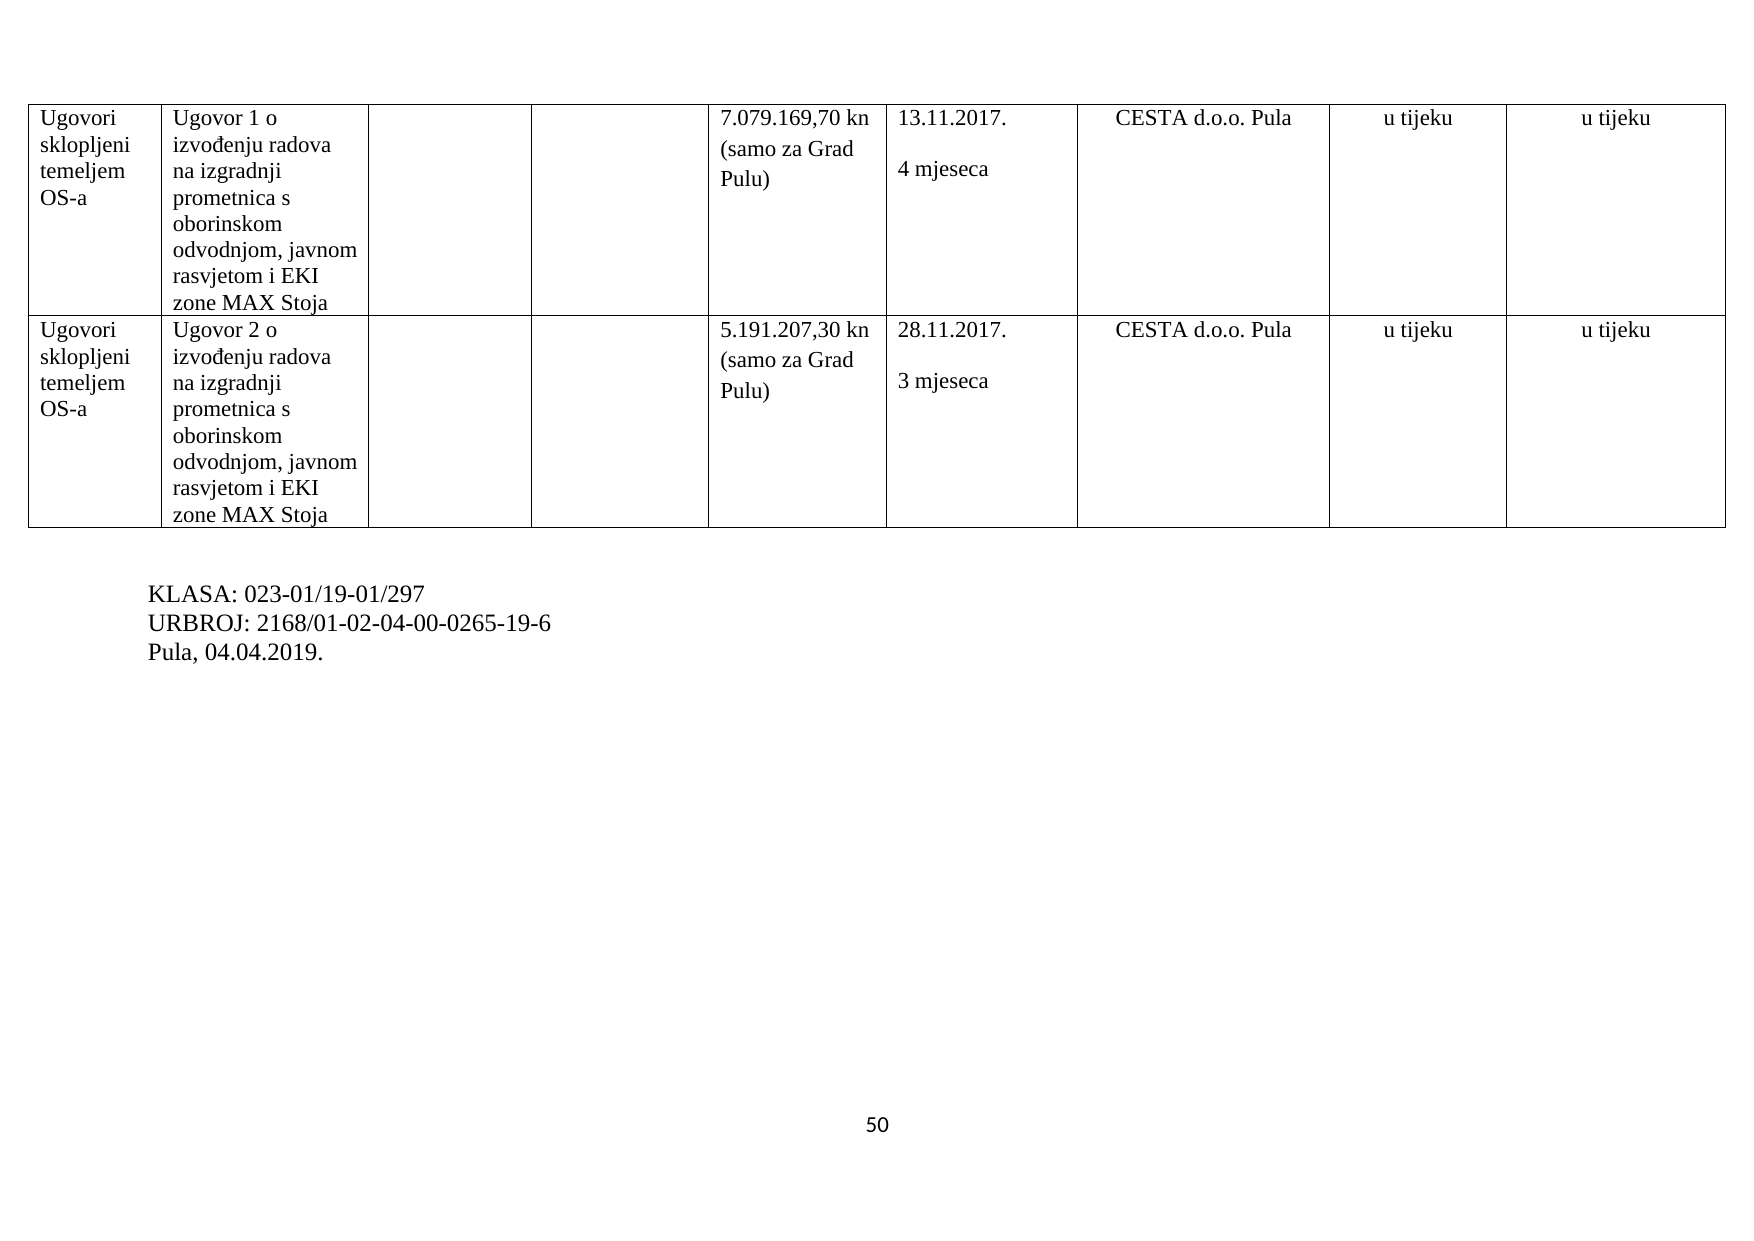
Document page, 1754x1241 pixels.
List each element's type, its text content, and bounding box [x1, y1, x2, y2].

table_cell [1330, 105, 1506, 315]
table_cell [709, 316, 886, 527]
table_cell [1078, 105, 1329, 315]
text URBROJ: 2168/01-02-04-00-0265-19-6 [148, 608, 1606, 637]
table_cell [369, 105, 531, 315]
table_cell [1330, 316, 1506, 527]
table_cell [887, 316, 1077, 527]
text Pula, 04.04.2019. [148, 637, 1606, 666]
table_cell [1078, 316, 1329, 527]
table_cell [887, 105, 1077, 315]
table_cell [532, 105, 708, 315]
text KLASA: 023-01/19-01/297 [148, 579, 1606, 608]
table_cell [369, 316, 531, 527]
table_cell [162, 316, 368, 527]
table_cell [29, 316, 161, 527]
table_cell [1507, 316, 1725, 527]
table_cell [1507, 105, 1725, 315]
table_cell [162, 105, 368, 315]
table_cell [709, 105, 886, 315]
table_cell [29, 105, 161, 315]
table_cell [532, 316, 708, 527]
